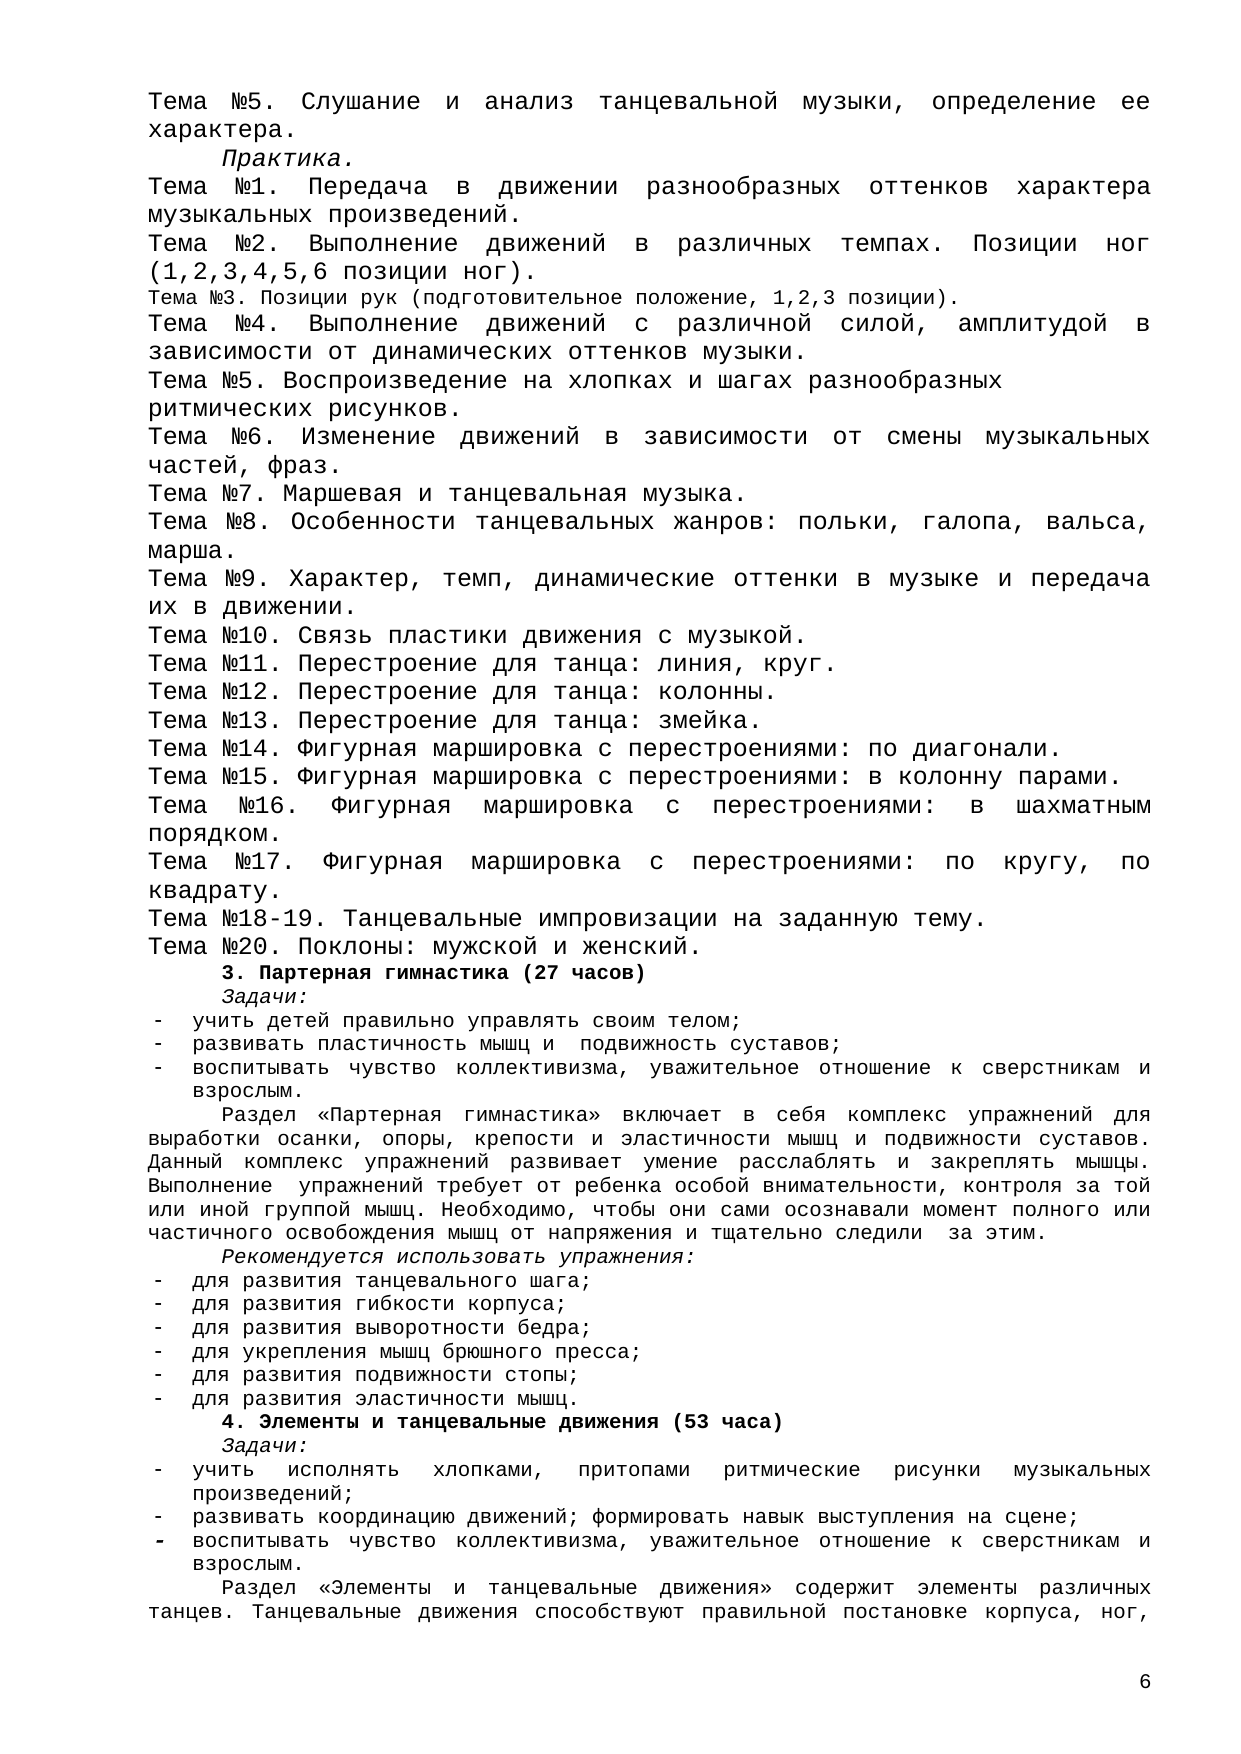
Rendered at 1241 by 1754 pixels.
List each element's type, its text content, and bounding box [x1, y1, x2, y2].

text Тема №16. Фигурная маршировка с перестроениями: в шахматным порядком. [148, 792, 1152, 849]
list воспитывать чувство коллективизма, уважительное отношение к сверстникам и взрослым. [154, 1530, 1152, 1577]
list развивать пластичность мышц и подвижность суставов; [154, 1033, 1152, 1057]
list для развития эластичности мышц. [154, 1388, 1152, 1412]
list для развития танцевального шага; [154, 1270, 1152, 1293]
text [148, 1577, 1152, 1624]
text Тема №8. Особенности танцевальных жанров: польки, галопа, вальса, марша. [148, 509, 1152, 566]
text Тема №9. Характер, темп, динамические оттенки в музыке и передача их в движении. [148, 566, 1152, 622]
text Тема №20. Поклоны: мужской и женский. [148, 934, 1152, 962]
text Тема №13. Перестроение для танца: змейка. [148, 707, 1152, 736]
list учить исполнять хлопками, притопами ритмические рисунки музыкальных произведений; [154, 1459, 1152, 1506]
text Задачи: [148, 986, 1152, 1009]
text Тема №6. Изменение движений в зависимости от смены музыкальных частей, фраз. [148, 424, 1152, 481]
text Тема №14. Фигурная маршировка с перестроениями: по диагонали. [148, 736, 1152, 764]
text Тема №12. Перестроение для танца: колонны. [148, 679, 1152, 707]
text Тема №5. Слушание и анализ танцевальной музыки, определение ее характера. [148, 89, 1152, 145]
text Практика. [148, 145, 1152, 174]
list для развития выворотности бедра; [154, 1317, 1152, 1341]
text Тема №18-19. Танцевальные импровизации на заданную тему. [148, 906, 1152, 934]
text Тема №4. Выполнение движений с различной силой, амплитудой в зависимости от динамических оттенков музыки. [148, 311, 1152, 367]
text Тема №17. Фигурная маршировка с перестроениями: по кругу, по квадрату. [148, 849, 1152, 906]
list учить детей правильно управлять своим телом; [154, 1009, 1152, 1033]
list воспитывать чувство коллективизма, уважительное отношение к сверстникам и взрослым. [154, 1057, 1152, 1104]
text Тема №15. Фигурная маршировка с перестроениями: в колонну парами. [148, 764, 1152, 792]
list для укрепления мышц брюшного пресса; [154, 1341, 1152, 1364]
text Тема №7. Маршевая и танцевальная музыка. [148, 481, 1152, 509]
text Тема №3. Позиции рук (подготовительное положение, 1,2,3 позиции). [148, 287, 1152, 311]
text 3. Партерная гимнастика (27 часов) [148, 962, 1152, 986]
text Тема №2. Выполнение движений в различных темпах. Позиции ног (1,2,3,4,5,6 позиции ног). [148, 230, 1152, 287]
text 4. Элементы и танцевальные движения (53 часа) [148, 1412, 1152, 1435]
text Раздел «Партерная гимнастика» включает в себя комплекс упражнений для выработки осанки, опоры, крепости и эластичности мышц и подвижности суставов. Данный комплекс упражнений развивает умение расслаблять и закреплять мышцы. Выполнение упражнений требует от ребенка особой внимательности, контроля за той или иной группой мышц. Необходимо, чтобы они сами осознавали момент полного или частичного освобождения мышц от напряжения и тщательно следили за этим. [148, 1104, 1152, 1246]
text Тема №5. Воспроизведение на хлопках и шагах разнообразных ритмических рисунков. [148, 367, 1152, 424]
list развивать координацию движений; формировать навык выступления на сцене; [154, 1506, 1152, 1530]
text Тема №1. Передача в движении разнообразных оттенков характера музыкальных произведений. [148, 174, 1152, 230]
text Рекомендуется использовать упражнения: [148, 1246, 1152, 1270]
text Тема №11. Перестроение для танца: линия, круг. [148, 651, 1152, 679]
list для развития подвижности стопы; [154, 1364, 1152, 1388]
text Задачи: [148, 1435, 1152, 1459]
list для развития гибкости корпуса; [154, 1293, 1152, 1317]
text Тема №10. Связь пластики движения с музыкой. [148, 622, 1152, 651]
